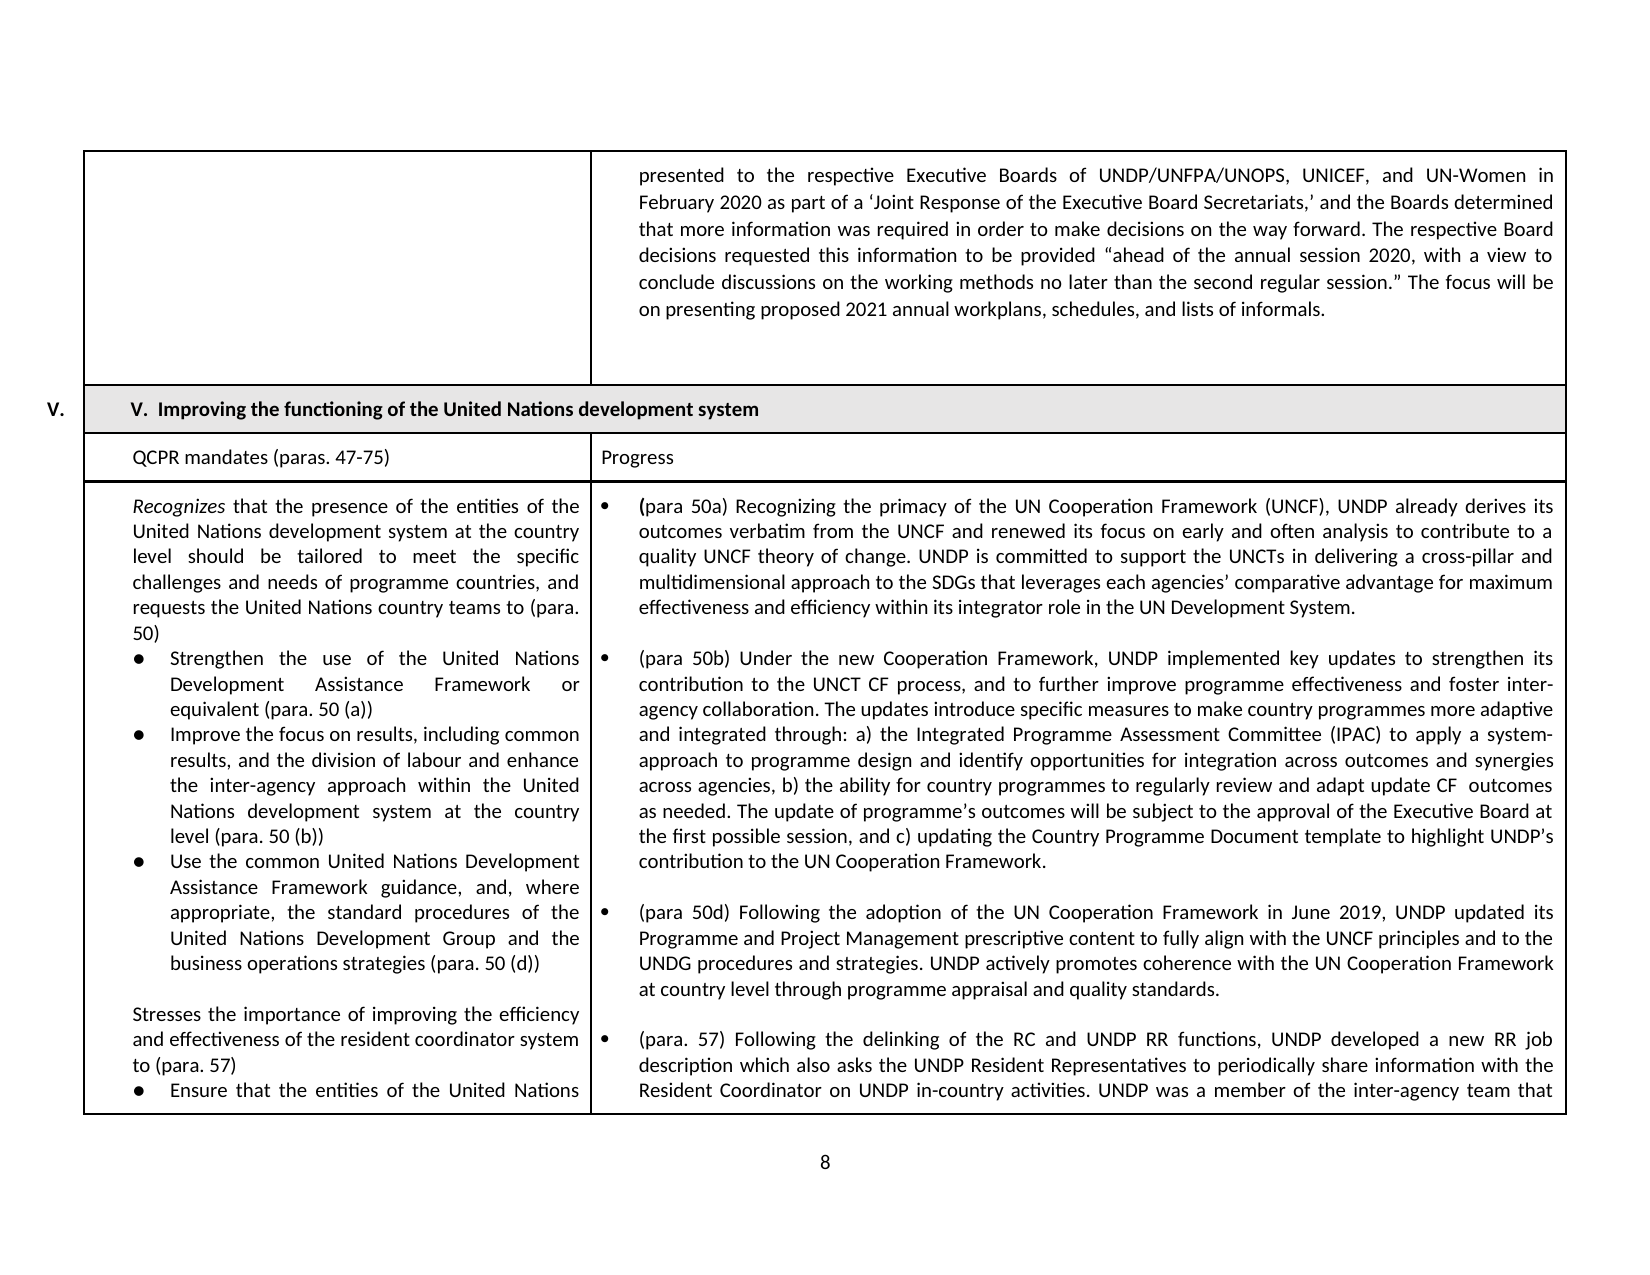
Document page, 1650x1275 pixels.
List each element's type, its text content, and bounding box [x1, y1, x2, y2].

table_cell QCPR mandates (paras. 47-75) [85, 434, 590, 480]
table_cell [592, 483, 1565, 1113]
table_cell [85, 483, 590, 1113]
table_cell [85, 152, 590, 384]
table_cell V. V. Improving the functioning of the United Nations development system [85, 386, 1565, 432]
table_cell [592, 152, 1565, 384]
table_cell Progress [592, 434, 1565, 480]
